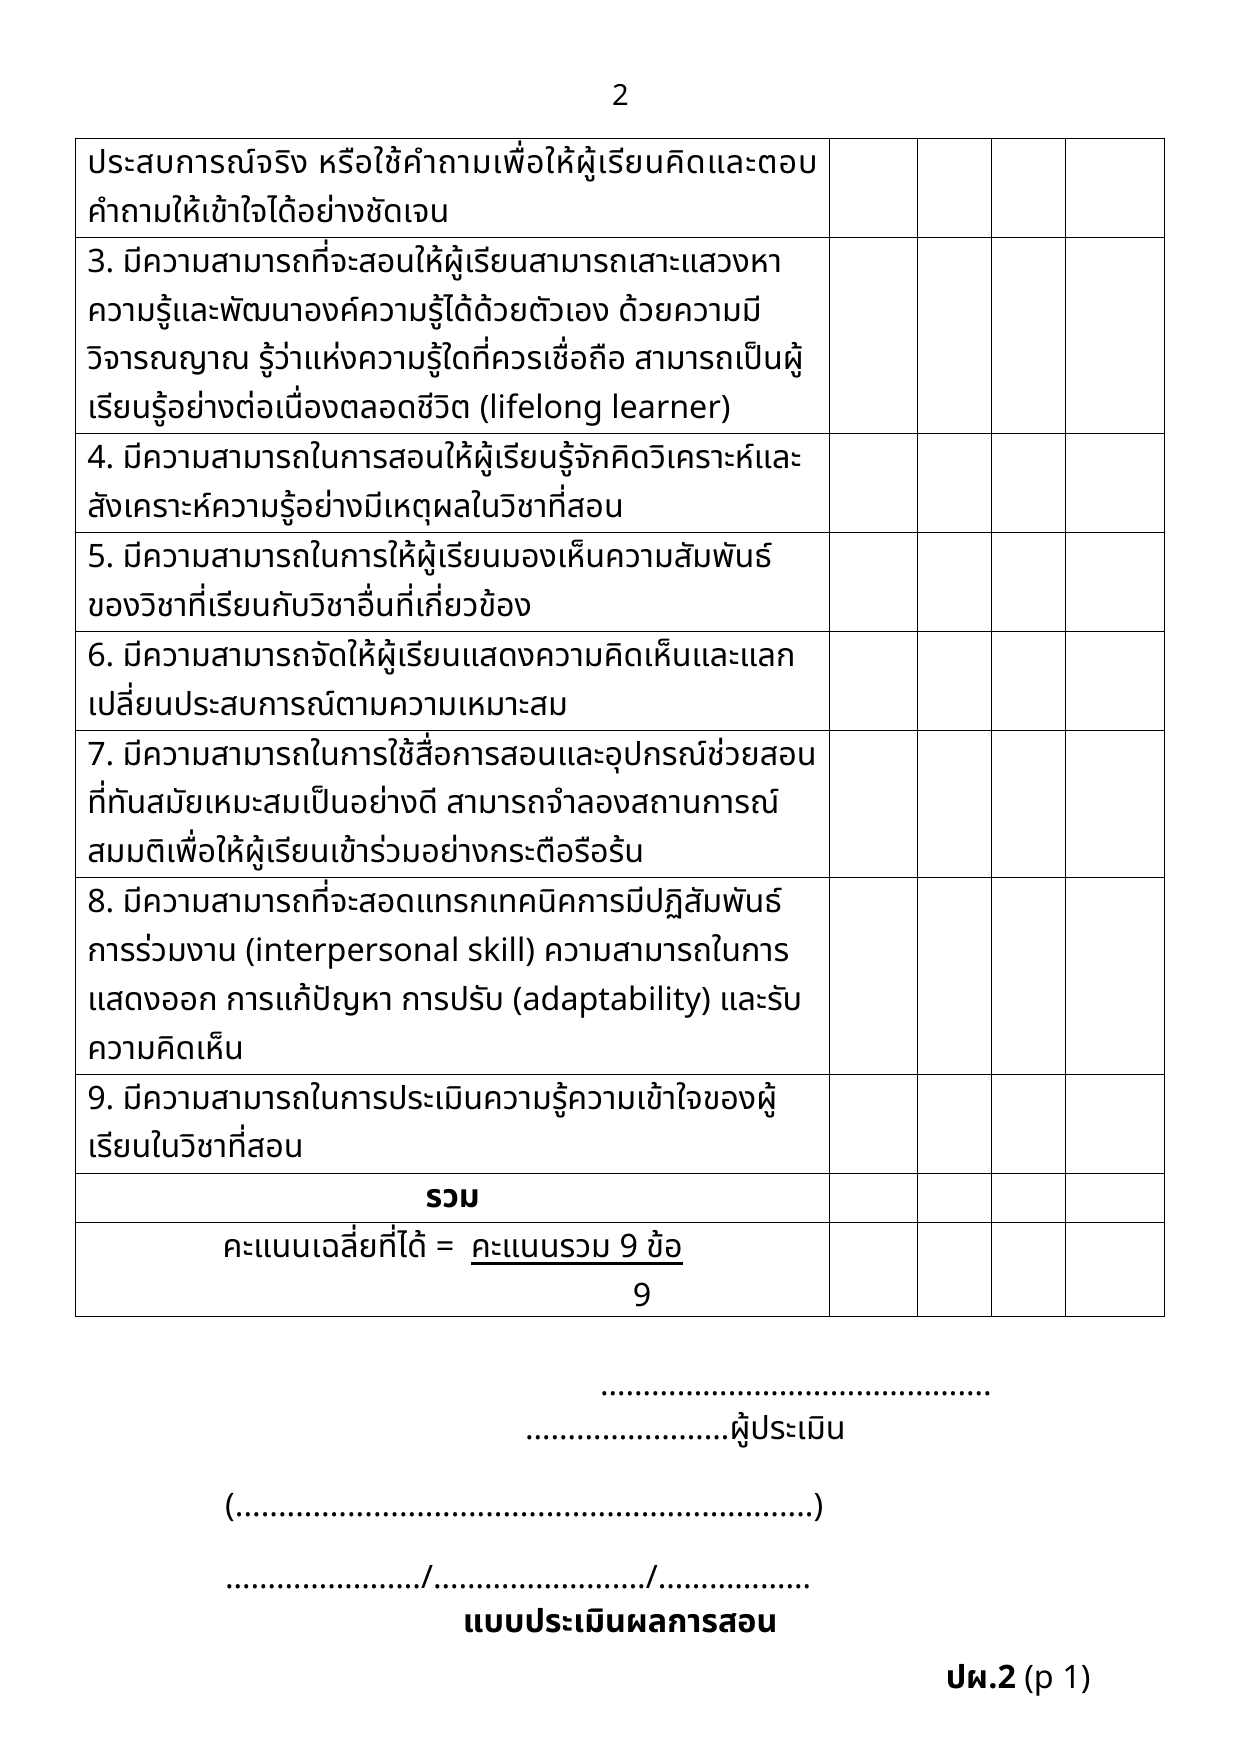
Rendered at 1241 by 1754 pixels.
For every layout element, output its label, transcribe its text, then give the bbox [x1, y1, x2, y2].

table_cell [830, 1174, 917, 1222]
table_cell [1066, 1075, 1164, 1172]
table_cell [76, 139, 829, 237]
table_cell [1066, 238, 1164, 433]
table_cell [830, 238, 917, 433]
table_cell 7. มีความสามารถในการใช้สื่อการสอนและอุปกรณ์ช่วยสอนที่ทันสมัยเหมะสมเป็นอย่างดี สามารถจำลองสถานการณ์สมมติเพื่อให้ผู้เรียนเข้าร่วมอย่างกระตือรือร้น [76, 731, 829, 877]
table_cell [992, 434, 1065, 532]
table_cell [918, 632, 991, 729]
table_cell รวม [76, 1174, 829, 1222]
table_cell [992, 533, 1065, 631]
table_cell 4. มีความสามารถในการสอนให้ผู้เรียนรู้จักคิดวิเคราะห์และสังเคราะห์ความรู้อย่างมีเหตุผลในวิชาที่สอน [76, 434, 829, 532]
table_cell [918, 434, 991, 532]
table_cell 6. มีความสามารถจัดให้ผู้เรียนแสดงความคิดเห็นและแลกเปลี่ยนประสบการณ์ตามความเหมาะสม [76, 632, 829, 729]
table_cell 9. มีความสามารถในการประเมินความรู้ความเข้าใจของผู้เรียนในวิชาที่สอน [76, 1075, 829, 1172]
table_cell [1066, 1174, 1164, 1222]
table_cell [918, 533, 991, 631]
table_cell [1066, 139, 1164, 237]
table_cell [830, 139, 917, 237]
table_cell [830, 434, 917, 532]
table_cell [992, 632, 1065, 729]
table_cell [830, 1223, 917, 1316]
table_cell [830, 878, 917, 1074]
table_cell [830, 731, 917, 877]
table_cell 5. มีความสามารถในการให้ผู้เรียนมองเห็นความสัมพันธ์ของวิชาที่เรียนกับวิชาอื่นที่เกี่ยวข้อง [76, 533, 829, 631]
table_cell [918, 1223, 991, 1316]
table_cell [992, 1174, 1065, 1222]
table_cell [992, 731, 1065, 877]
text แบบประเมินผลการสอน [150, 1598, 1090, 1647]
text ……………….…./……………………./……………… [150, 1526, 1090, 1598]
table_cell [1066, 878, 1164, 1074]
text ปผ.2 (p 1) [825, 1654, 1090, 1703]
table_cell [918, 1174, 991, 1222]
table_cell [830, 632, 917, 729]
table_cell [918, 731, 991, 877]
table_cell 3. มีความสามารถที่จะสอนให้ผู้เรียนสามารถเสาะแสวงหาความรู้และพัฒนาองค์ความรู้ได้ด้วยตัวเอง ด้วยความมีวิจารณญาณ รู้ว่าแห่งความรู้ใดที่ควรเชื่อถือ สามารถเป็นผู้เรียนรู้อย่างต่อเนื่องตลอดชีวิต (lifelong learner) [76, 238, 829, 433]
text (...................................................................) [150, 1454, 1090, 1526]
table_cell [918, 238, 991, 433]
table_cell [992, 1223, 1065, 1316]
table_cell [1066, 533, 1164, 631]
table_cell [830, 533, 917, 631]
table_cell คะแนนเฉลี่ยที่ได้ = คะแนนรวม 9 ข้อ 9 [76, 1223, 829, 1316]
table_cell [830, 1075, 917, 1172]
table_cell [992, 139, 1065, 237]
table_cell [992, 878, 1065, 1074]
table_cell [918, 1075, 991, 1172]
table_cell [1066, 731, 1164, 877]
table_cell [1066, 1223, 1164, 1316]
table_cell [1066, 632, 1164, 729]
text ……………………………………….……………………ผู้ประเมิน [525, 1361, 1090, 1454]
table_cell [992, 238, 1065, 433]
table_cell 8. มีความสามารถที่จะสอดแทรกเทคนิคการมีปฏิสัมพันธ์ การร่วมงาน (interpersonal skill) ความสามารถในการแสดงออก การแก้ปัญหา การปรับ (adaptability) และรับความคิดเห็น [76, 878, 829, 1074]
table_cell [918, 139, 991, 237]
table_cell [1066, 434, 1164, 532]
table_cell [918, 878, 991, 1074]
table_cell [992, 1075, 1065, 1172]
